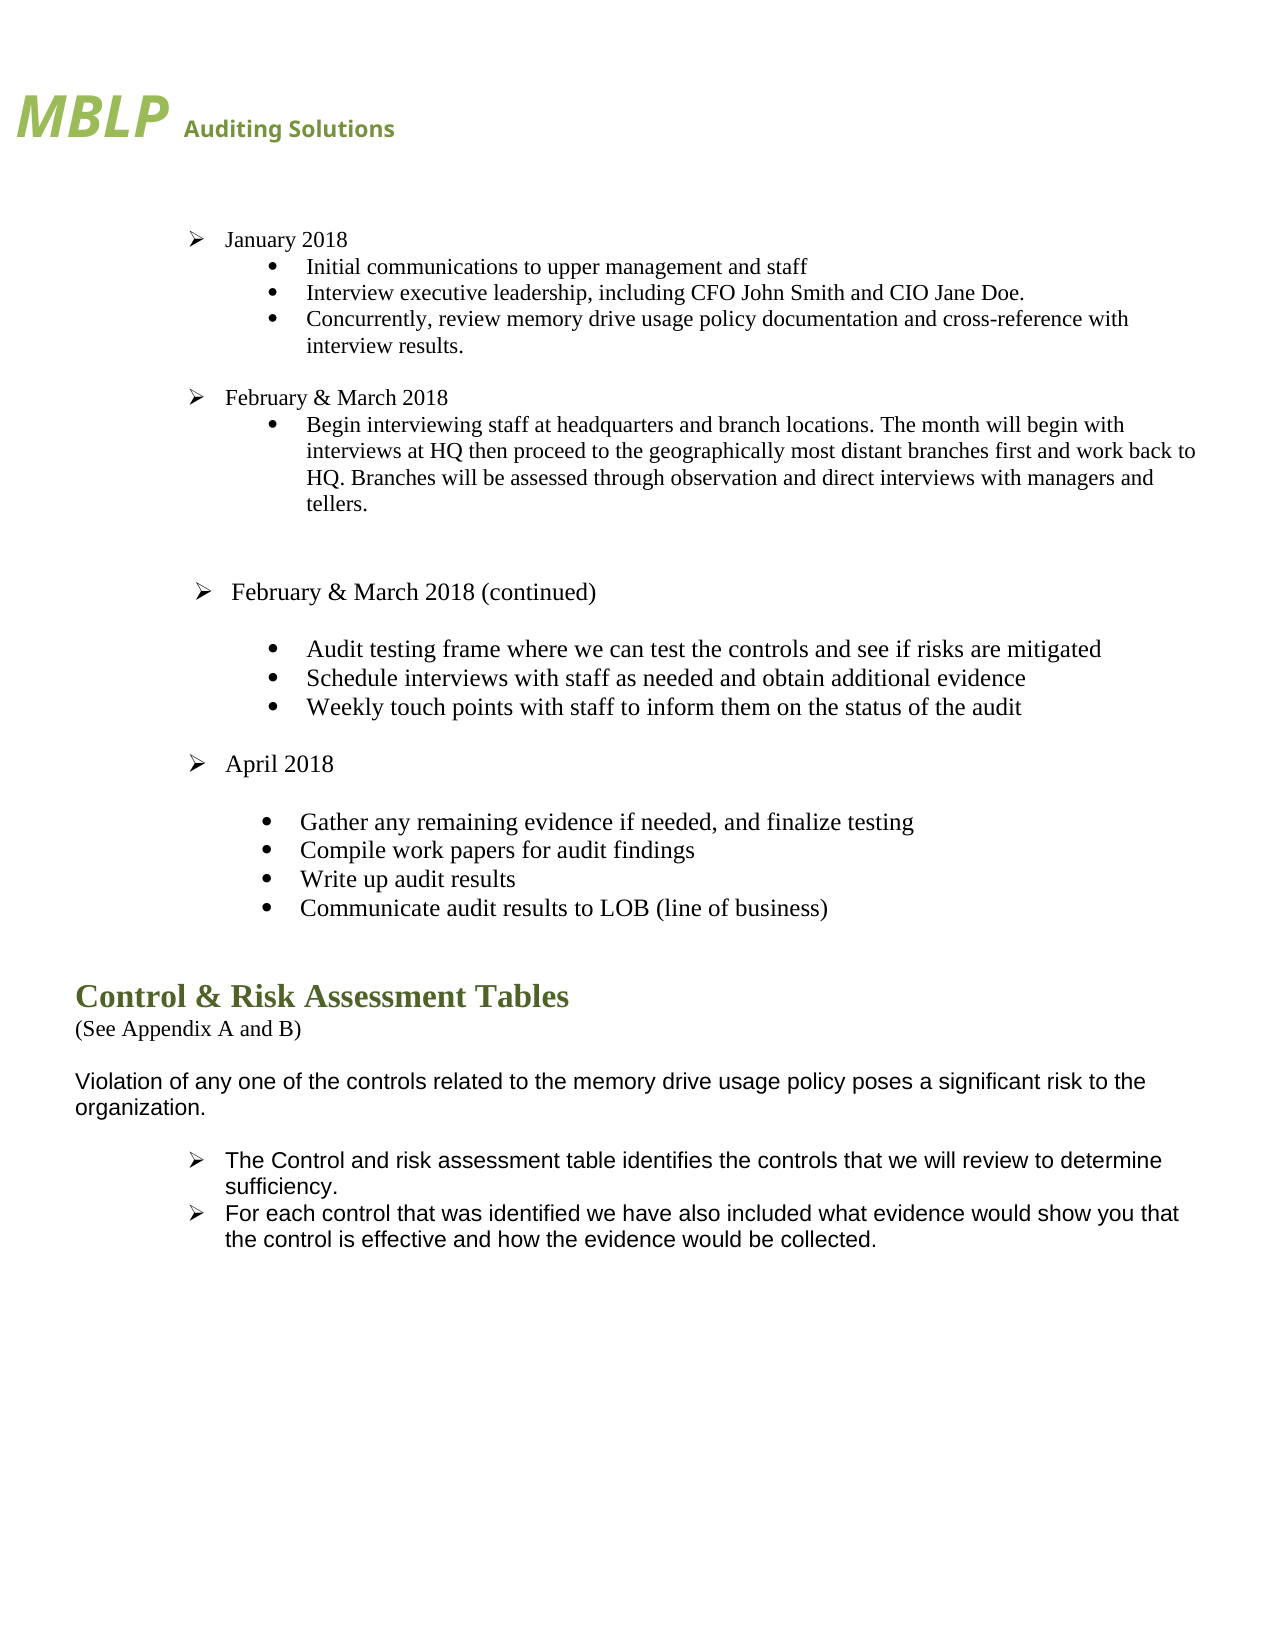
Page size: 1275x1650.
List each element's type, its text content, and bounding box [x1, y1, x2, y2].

text (See Appendix A and B) [75, 1015, 1200, 1041]
list Concurrently, review memory drive usage policy documentation and cross-reference with interview results. [269, 305, 1200, 358]
list February & March 2018 [187, 384, 1200, 411]
text Control & Risk Assessment Tables [75, 977, 1200, 1015]
list Schedule interviews with staff as needed and obtain additional evidence [269, 663, 1200, 692]
list Initial communications to upper management and staff [269, 253, 1200, 279]
list Gather any remaining evidence if needed, and finalize testing [262, 807, 1200, 835]
list February & March 2018 (continued) [194, 577, 1200, 605]
list January 2018 [187, 226, 1200, 253]
list Begin interviewing staff at headquarters and branch locations. The month will begin with interviews at HQ then proceed to the geographically most distant branches first and work back to HQ. Branches will be assessed through observation and direct interviews with managers and tellers. [269, 411, 1200, 516]
list Compile work papers for audit findings [262, 835, 1200, 864]
list Interview executive leadership, including CFO John Smith and CIO Jane Doe. [269, 279, 1200, 305]
list Communicate audit results to LOB (line of business) [262, 893, 1200, 922]
list April 2018 [187, 749, 1200, 778]
list Weekly touch points with staff to inform them on the status of the audit [269, 692, 1200, 720]
text Violation of any one of the controls related to the memory drive usage policy poses a significant risk to the organization. [75, 1068, 1200, 1121]
list Write up audit results [262, 864, 1200, 893]
list Audit testing frame where we can test the controls and see if risks are mitigated [269, 634, 1200, 663]
list The Control and risk assessment table identifies the controls that we will review to determine sufficiency. [187, 1147, 1200, 1199]
list For each control that was identified we have also included what evidence would show you that the control is effective and how the evidence would be collected. [187, 1199, 1200, 1252]
